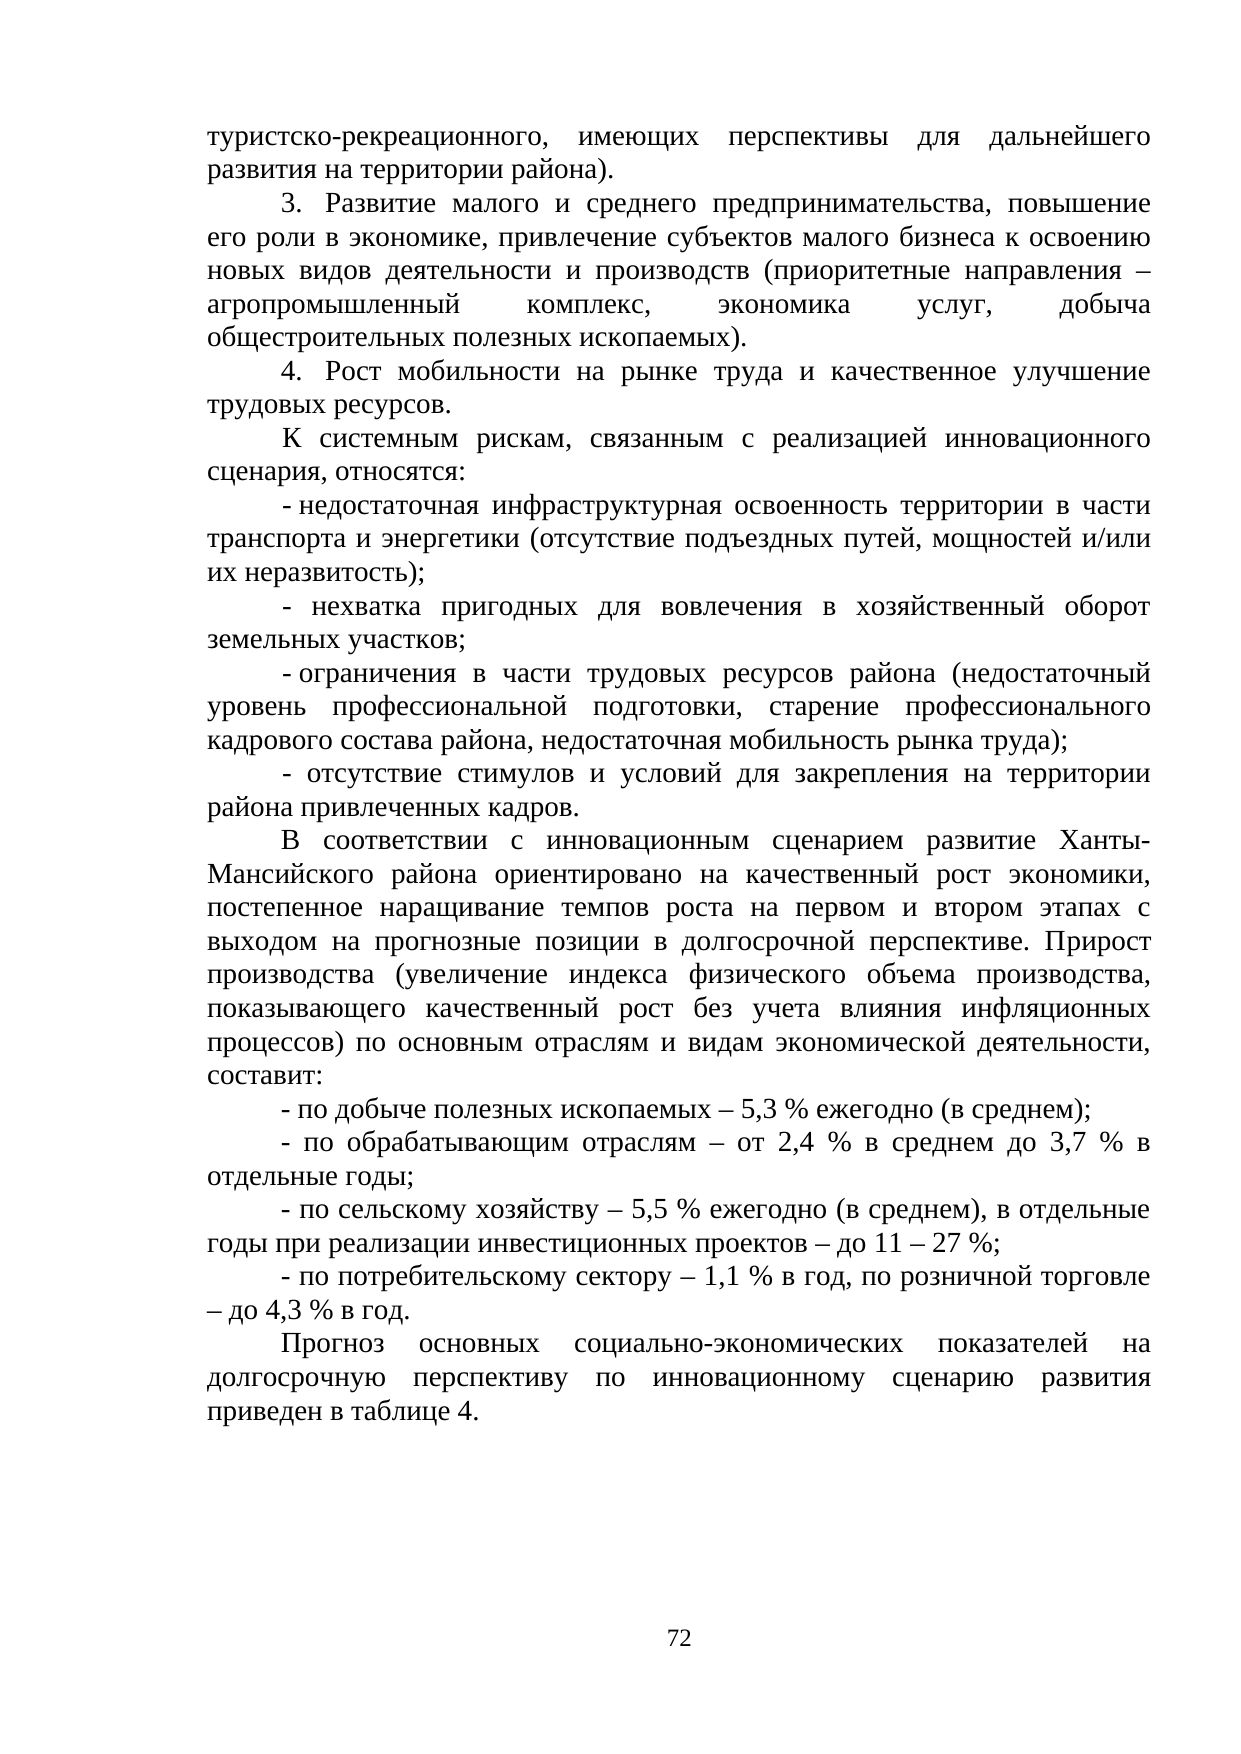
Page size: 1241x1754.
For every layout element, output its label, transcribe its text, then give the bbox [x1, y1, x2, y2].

text - по потребительскому сектору – 1,1 % в год, по розничной торговле – до 4,3 % в год. [207, 1258, 1152, 1326]
text Прогноз основных социально-экономических показателей на долгосрочную перспективу по инновационному сценарию развития приведен в таблице 4. [207, 1326, 1152, 1426]
text - недостаточная инфраструктурная освоенность территории в части транспорта и энергетики (отсутствие подъездных путей, мощностей и/или их неразвитость); [207, 487, 1152, 588]
text В соответствии с инновационным сценарием развитие Ханты-Мансийского района ориентировано на качественный рост экономики, постепенное наращивание темпов роста на первом и втором этапах с выходом на прогнозные позиции в долгосрочной перспективе. Прирост производства (увеличение индекса физического объема производства, показывающего качественный рост без учета влияния инфляционных процессов) по основным отраслям и видам экономической деятельности, составит: [207, 822, 1152, 1091]
text - по добыче полезных ископаемых – 5,3 % ежегодно (в среднем); [207, 1091, 1152, 1124]
text - отсутствие стимулов и условий для закрепления на территории района привлеченных кадров. [207, 755, 1152, 822]
text - ограничения в части трудовых ресурсов района (недостаточный уровень профессиональной подготовки, старение профессионального кадрового состава района, недостаточная мобильность рынка труда); [207, 655, 1152, 755]
list Рост мобильности на рынке труда и качественное улучшение трудовых ресурсов. [207, 353, 1152, 420]
text К системным рискам, связанным с реализацией инновационного сценария, относятся: [207, 420, 1152, 487]
text - по обрабатывающим отраслям – от 2,4 % в среднем до 3,7 % в отдельные годы; [207, 1124, 1152, 1191]
list Развитие малого и среднего предпринимательства, повышение его роли в экономике, привлечение субъектов малого бизнеса к освоению новых видов деятельности и производств (приоритетные направления – агропромышленный комплекс, экономика услуг, добыча общестроительных полезных ископаемых). [207, 185, 1152, 353]
text - по сельскому хозяйству – 5,5 % ежегодно (в среднем), в отдельные годы при реализации инвестиционных проектов – до 11 – 27 %; [207, 1191, 1152, 1258]
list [207, 118, 1152, 185]
text - нехватка пригодных для вовлечения в хозяйственный оборот земельных участков; [207, 588, 1152, 655]
